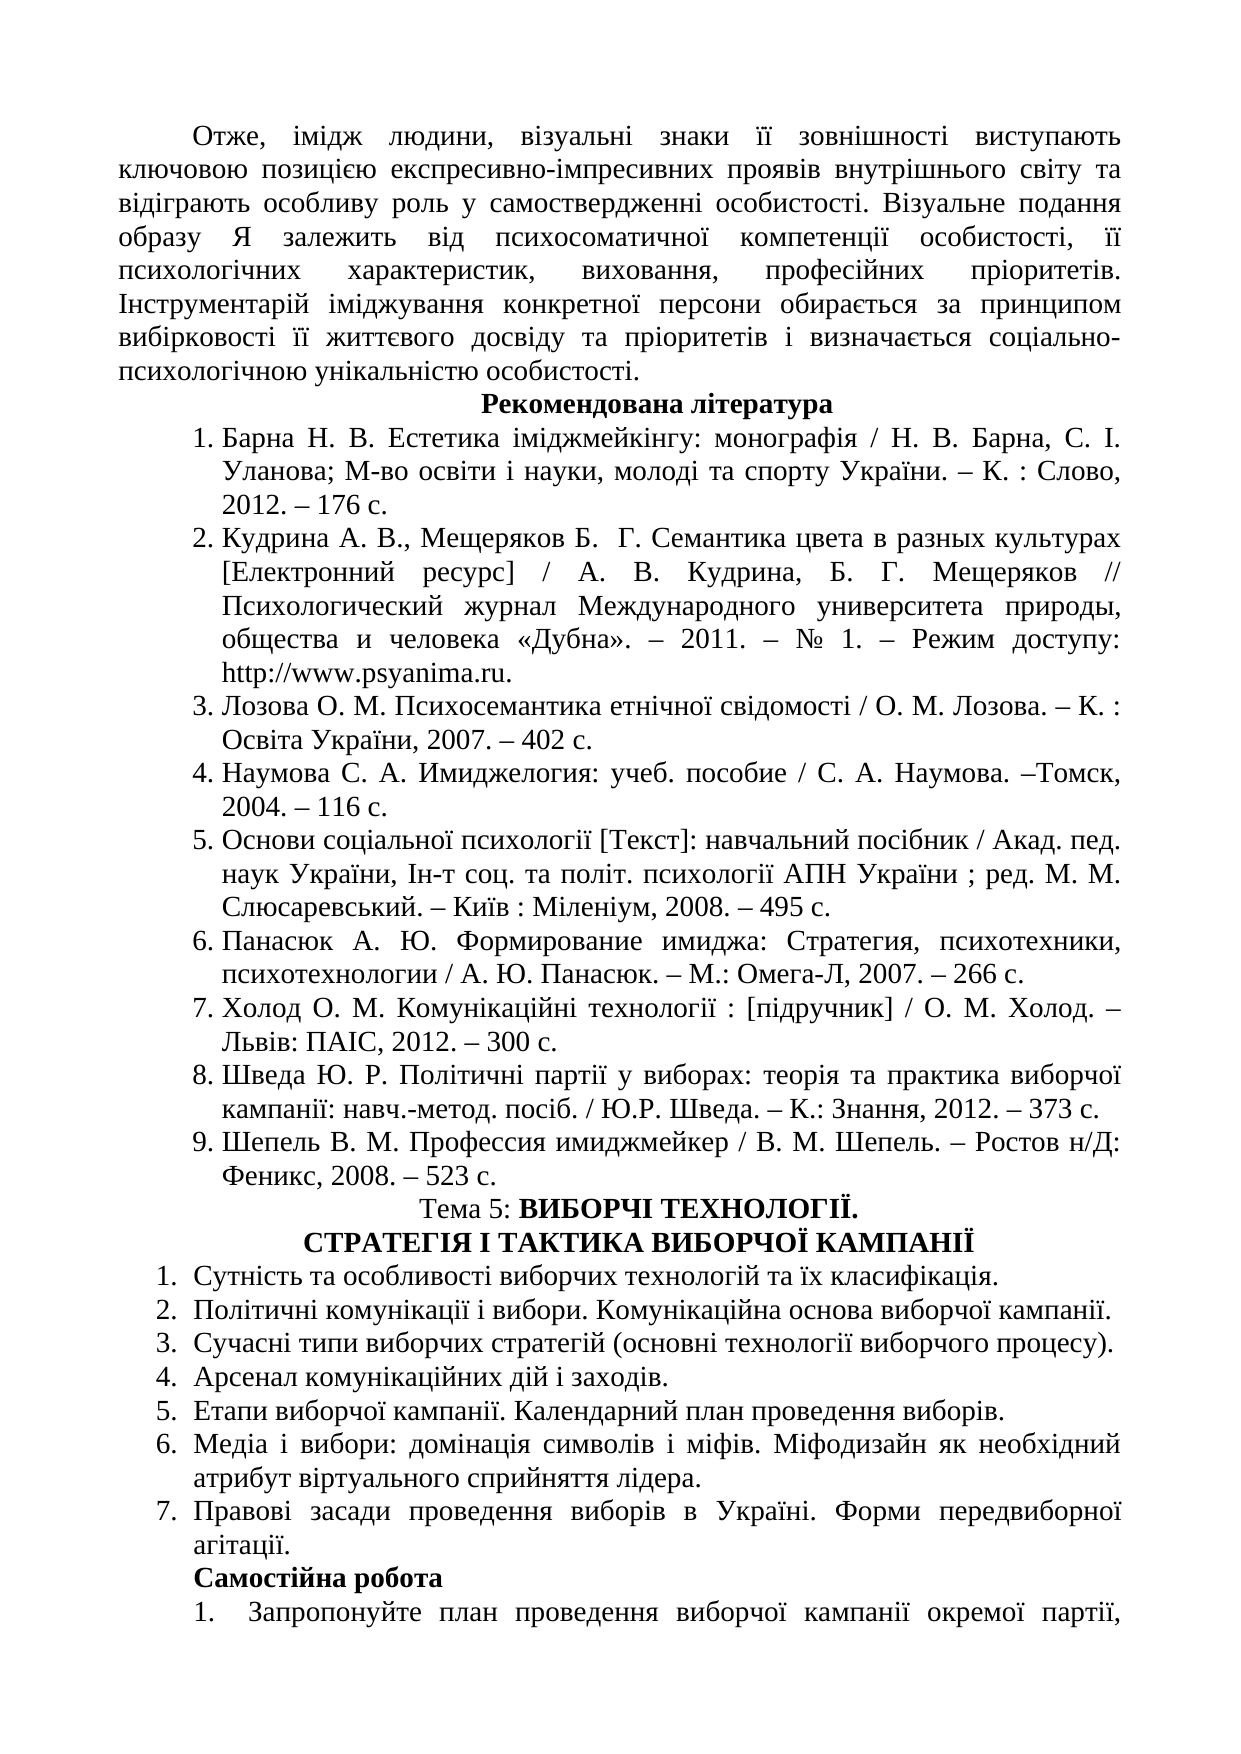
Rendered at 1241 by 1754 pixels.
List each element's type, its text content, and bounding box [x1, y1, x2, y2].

list Сутність та особливості виборчих технологій та їх класифікація. [156, 1258, 1122, 1292]
text Рекомендована література [118, 386, 1122, 420]
list Кудрина А. В., Мещеряков Б. Г. Семантика цвета в разных культурах [Електронний ресурс] / А. В. Кудрина, Б. Г. Мещеряков // Психологический журнал Международного университета природы, общества и человека «Дубна». – 2011. – № 1. – Режим доступу: http://www.psyanima.ru. [192, 521, 1122, 688]
list Правові засади проведення виборів в Україні. Форми передвиборної агітації. [156, 1493, 1122, 1560]
list Панасюк А. Ю. Формирование имиджа: Стратегия, психотехники, психотехнологии / А. Ю. Панасюк. – М.: Омега-Л, 2007. – 266 с. [192, 923, 1122, 990]
list Арсенал комунікаційних дій і заходів. [156, 1359, 1122, 1393]
text СТРАТЕГІЯ І ТАКТИКА ВИБОРЧОЇ КАМПАНІЇ [156, 1225, 1122, 1258]
list Холод О. М. Комунікаційні технології : [підручник] / О. М. Холод. – Львів: ПАІС, 2012. – 300 с. [192, 990, 1122, 1057]
list Лозова О. М. Психосемантика етнічної свідомості / О. М. Лозова. – К. : Освіта України, 2007. – 402 с. [192, 688, 1122, 755]
text Тема 5: ВИБОРЧІ ТЕХНОЛОГІЇ. [156, 1191, 1122, 1225]
list Медіа і вибори: домінація символів і міфів. Міфодизайн як необхідний атрибут віртуального сприйняття лідера. [156, 1426, 1122, 1493]
list Сучасні типи виборчих стратегій (основні технології виборчого процесу). [156, 1326, 1122, 1359]
text Самостійна робота [193, 1560, 1122, 1594]
list Політичні комунікації і вибори. Комунікаційна основа виборчої кампанії. [156, 1292, 1122, 1326]
list Етапи виборчої кампанії. Календарний план проведення виборів. [156, 1393, 1122, 1426]
list Барна Н. В. Естетика іміджмейкінгу: монографія / Н. В. Барна, С. І. Уланова; М-во освіти і науки, молоді та спорту України. – К. : Слово, 2012. – 176 с. [192, 420, 1122, 521]
text Отже, імідж людини, візуальні знаки її зовнішності виступають ключовою позицією експресивно-імпресивних проявів внутрішнього світу та відіграють особливу роль у самоствердженні особистості. Візуальне подання образу Я залежить від психосоматичної компетенції особистості, її психологічних характеристик, виховання, професійних пріоритетів. Інструментарій іміджування конкретної персони обирається за принципом вибірковості її життєвого досвіду та пріоритетів і визначається соціально-психологічною унікальністю особистості. [118, 118, 1122, 386]
list Шведа Ю. Р. Політичні партії у виборах: теорія та практика виборчої кампанії: навч.-метод. посіб. / Ю.Р. Шведа. – К.: Знання, 2012. – 373 с. [192, 1057, 1122, 1124]
list Шепель В. М. Профессия имиджмейкер / В. М. Шепель. – Ростов н/Д: Феникс, 2008. – 523 с. [192, 1124, 1122, 1191]
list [193, 1594, 1122, 1627]
list Основи соціальної психології [Текст]: навчальний посібник / Акад. пед. наук України, Ін-т соц. та політ. психології АПН України ; ред. М. М. Слюсаревський. – Київ : Міленіум, 2008. – 495 с. [192, 822, 1122, 923]
list Наумова С. А. Имиджелогия: учеб. пособие / С. А. Наумова. –Томск, 2004. – 116 с. [192, 755, 1122, 822]
